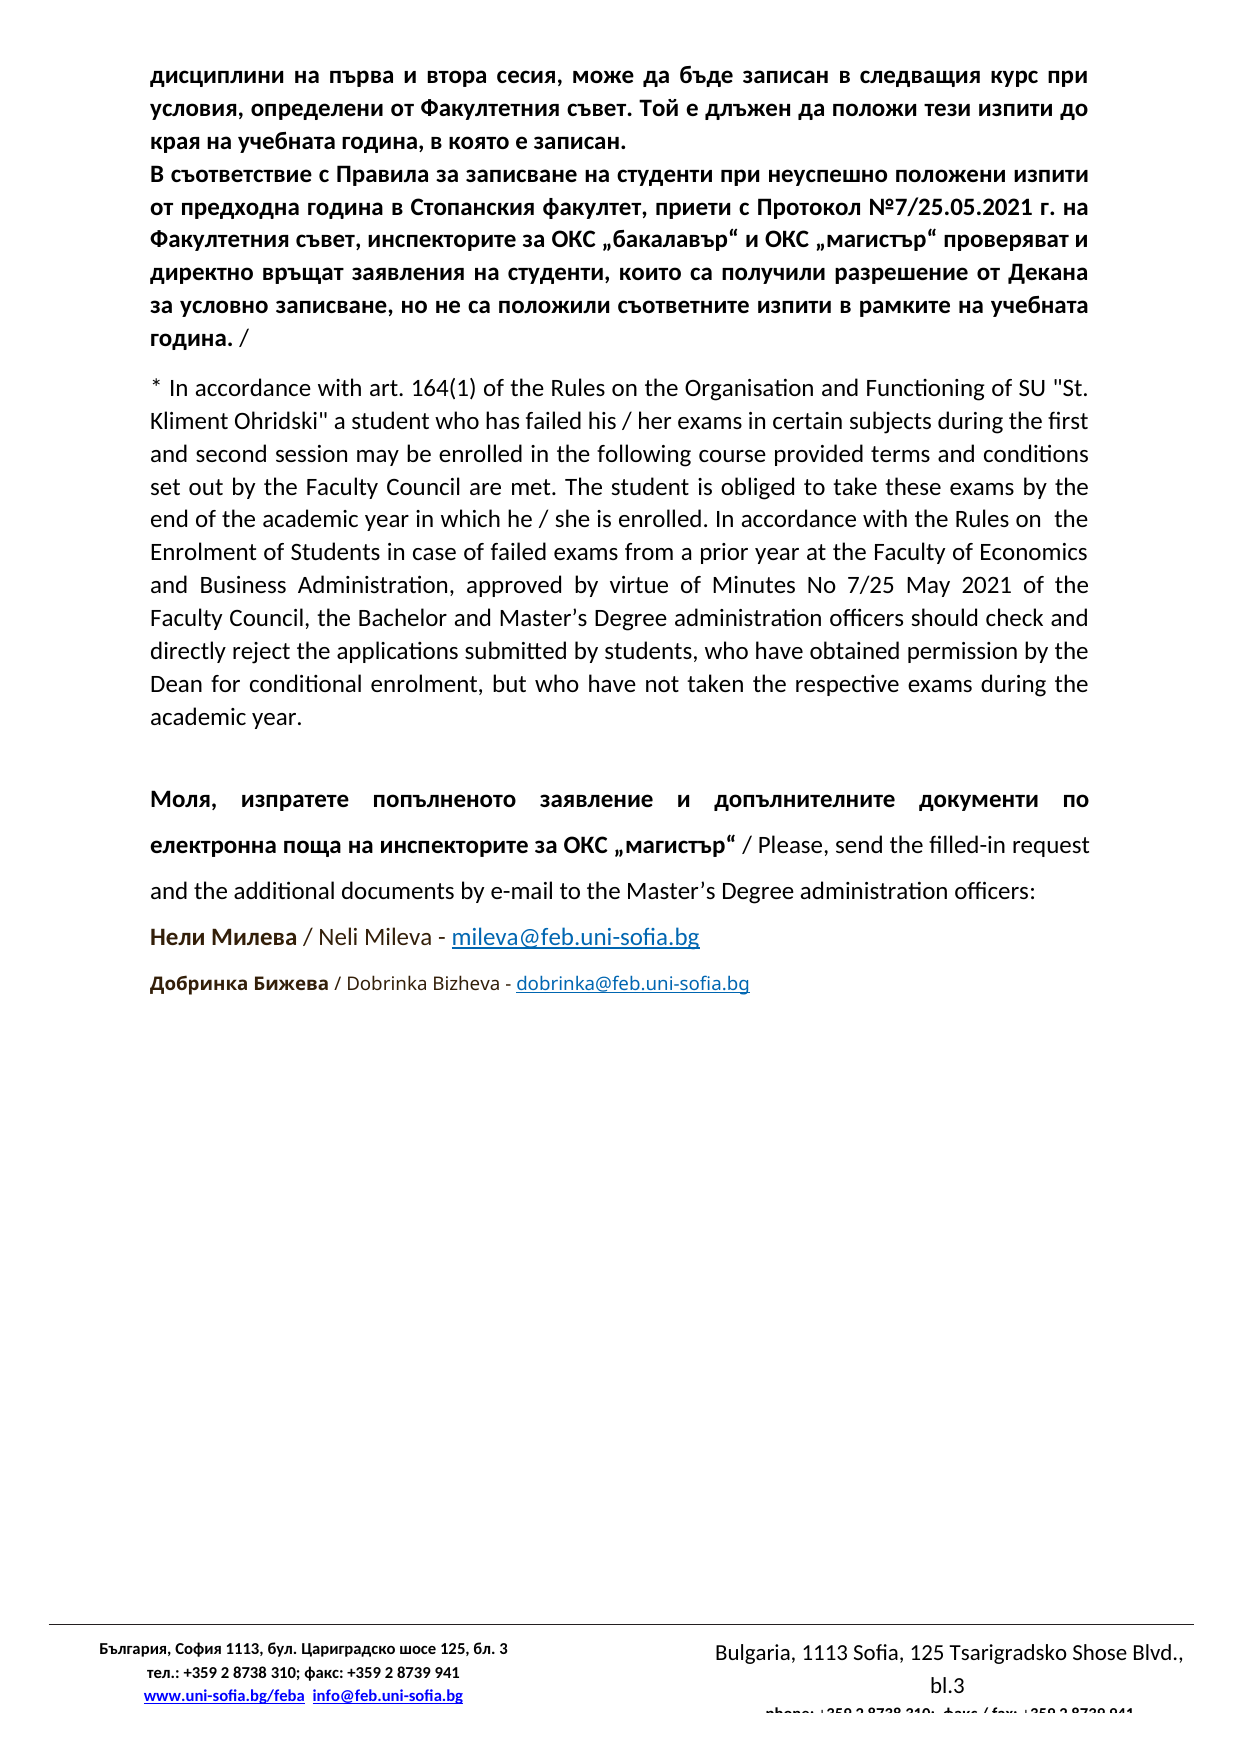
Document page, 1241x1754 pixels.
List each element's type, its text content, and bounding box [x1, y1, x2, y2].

text Нели Милева / Neli Mileva - mileva@feb.uni-sofia.bg [150, 921, 1090, 951]
text Добринка Бижева / Dobrinka Bizheva - dobrinka@feb.uni-sofia.bg [150, 967, 1088, 996]
text Моля, изпратете попълненото заявление и допълнителните документи по електронна поща на инспекторите за ОКС „магистър“ / Please, send the filled-in request and the additional documents by e-mail to the Master’s Degree administration officers: [150, 784, 1090, 906]
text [150, 59, 1090, 155]
text * In accordance with art. 164(1) of the Rules on the Organisation and Functioning of SU "St. Kliment Ohridski" a student who has failed his / her exams in certain subjects during the first and second session may be enrolled in the following course provided terms and conditions set out by the Faculty Council are met. The student is obliged to take these exams by the end of the academic year in which he / she is enrolled. In accordance with the Rules on the Enrolment of Students in case of failed exams from a prior year at the Faculty of Economics and Business Administration, approved by virtue of Minutes No 7/25 May 2021 of the Faculty Council, the Bachelor and Master’s Degree administration officers should check and directly reject the applications submitted by students, who have obtained permission by the Dean for conditional enrolment, but who have not taken the respective exams during the academic year. [150, 372, 1090, 732]
text В съответствие с Правила за записване на студенти при неуспешно положени изпити от предходна година в Стопанския факултет, приети с Протокол №7/25.05.2021 г. на Факултетния съвет, инспекторите за ОКС „бакалавър“ и ОКС „магистър“ проверяват и директно връщат заявления на студенти, които са получили разрешение от Декана за условно записване, но не са положили съответните изпити в рамките на учебната година. / [150, 158, 1090, 353]
